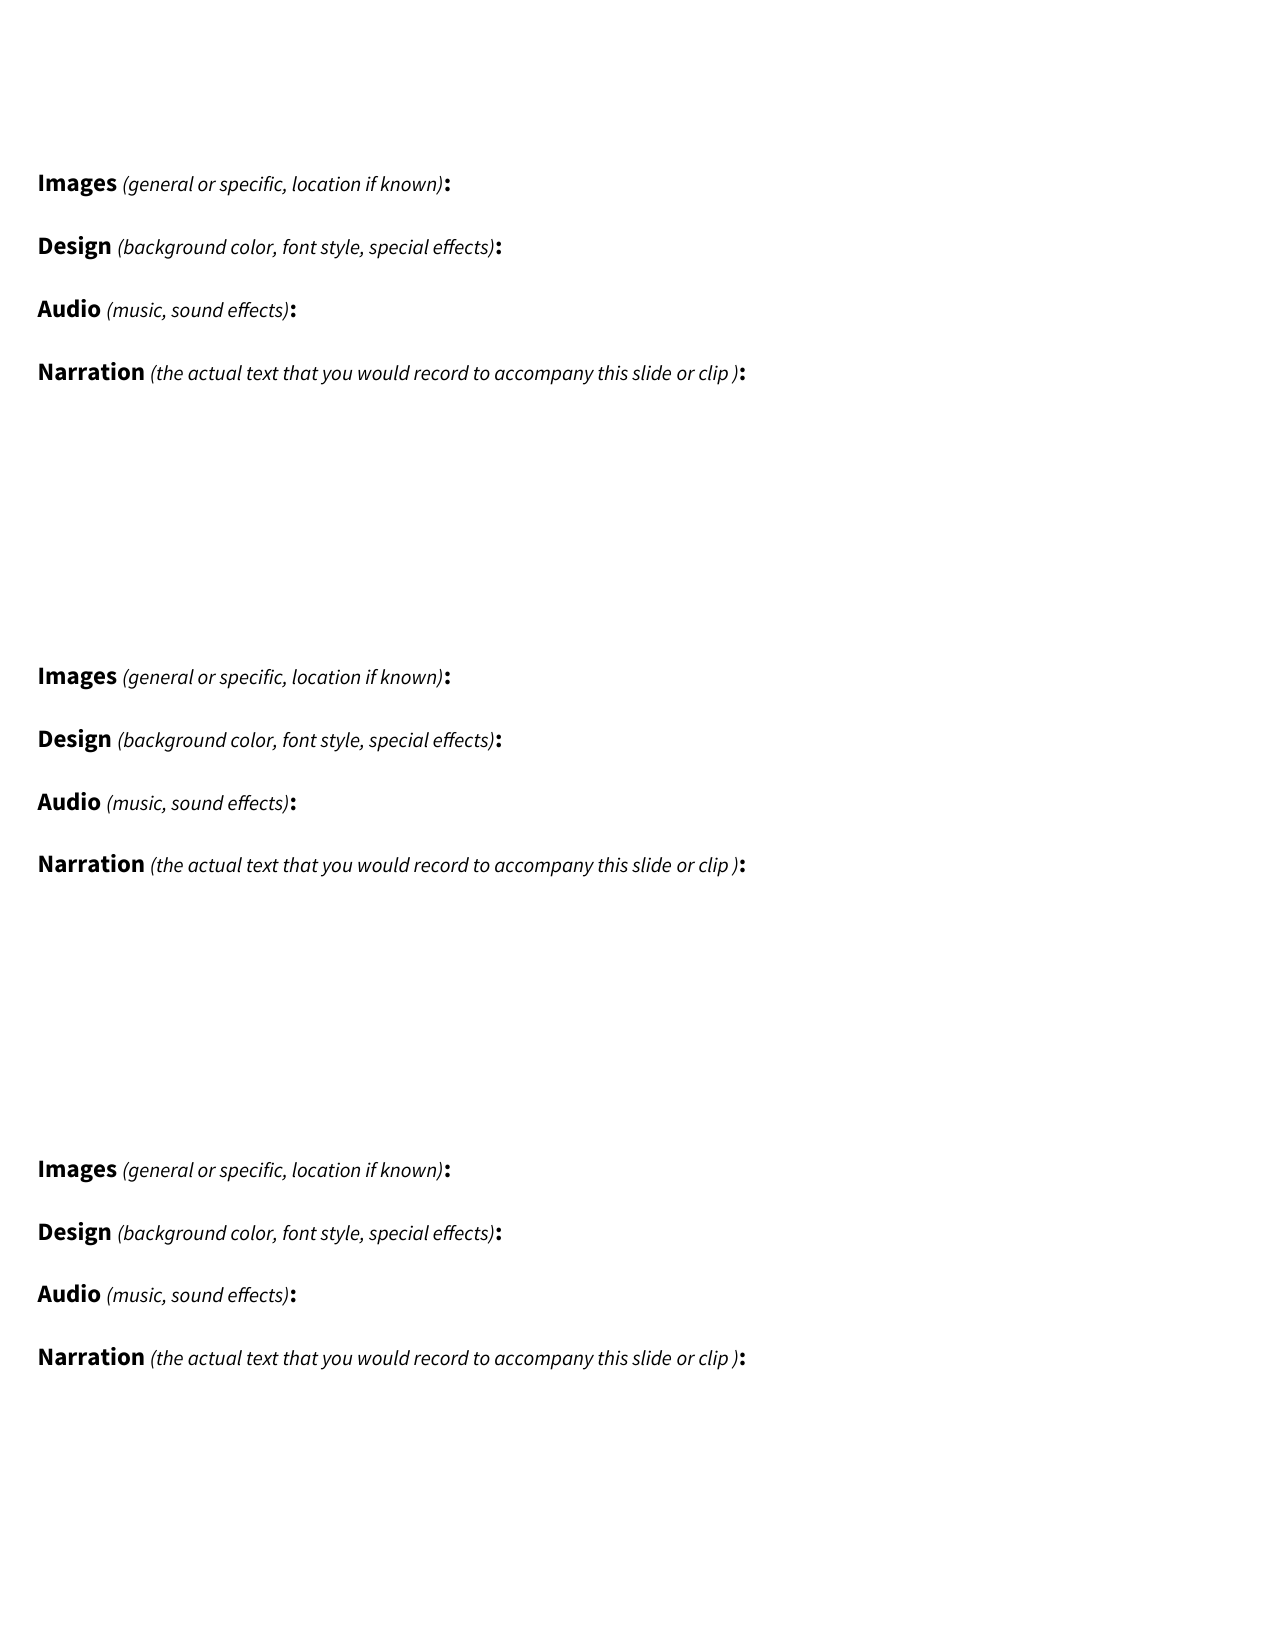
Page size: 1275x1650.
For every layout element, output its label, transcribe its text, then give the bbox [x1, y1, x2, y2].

text Design (background color, font style, special effects): [37, 722, 1237, 754]
text Images (general or specific, location if known): [37, 167, 1237, 198]
text Narration (the actual text that you would record to accompany this slide or clip ): [37, 848, 1237, 880]
text Audio (music, sound effects): [37, 785, 1237, 817]
text Narration (the actual text that you would record to accompany this slide or clip ): [37, 1341, 1237, 1373]
text Audio (music, sound effects): [37, 292, 1237, 324]
text Audio (music, sound effects): [37, 1278, 1237, 1310]
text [37, 355, 1237, 387]
text Images (general or specific, location if known): [37, 659, 1237, 691]
text Images (general or specific, location if known): [37, 1152, 1237, 1184]
text Design (background color, font style, special effects): [37, 1215, 1237, 1247]
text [37, 229, 1237, 261]
